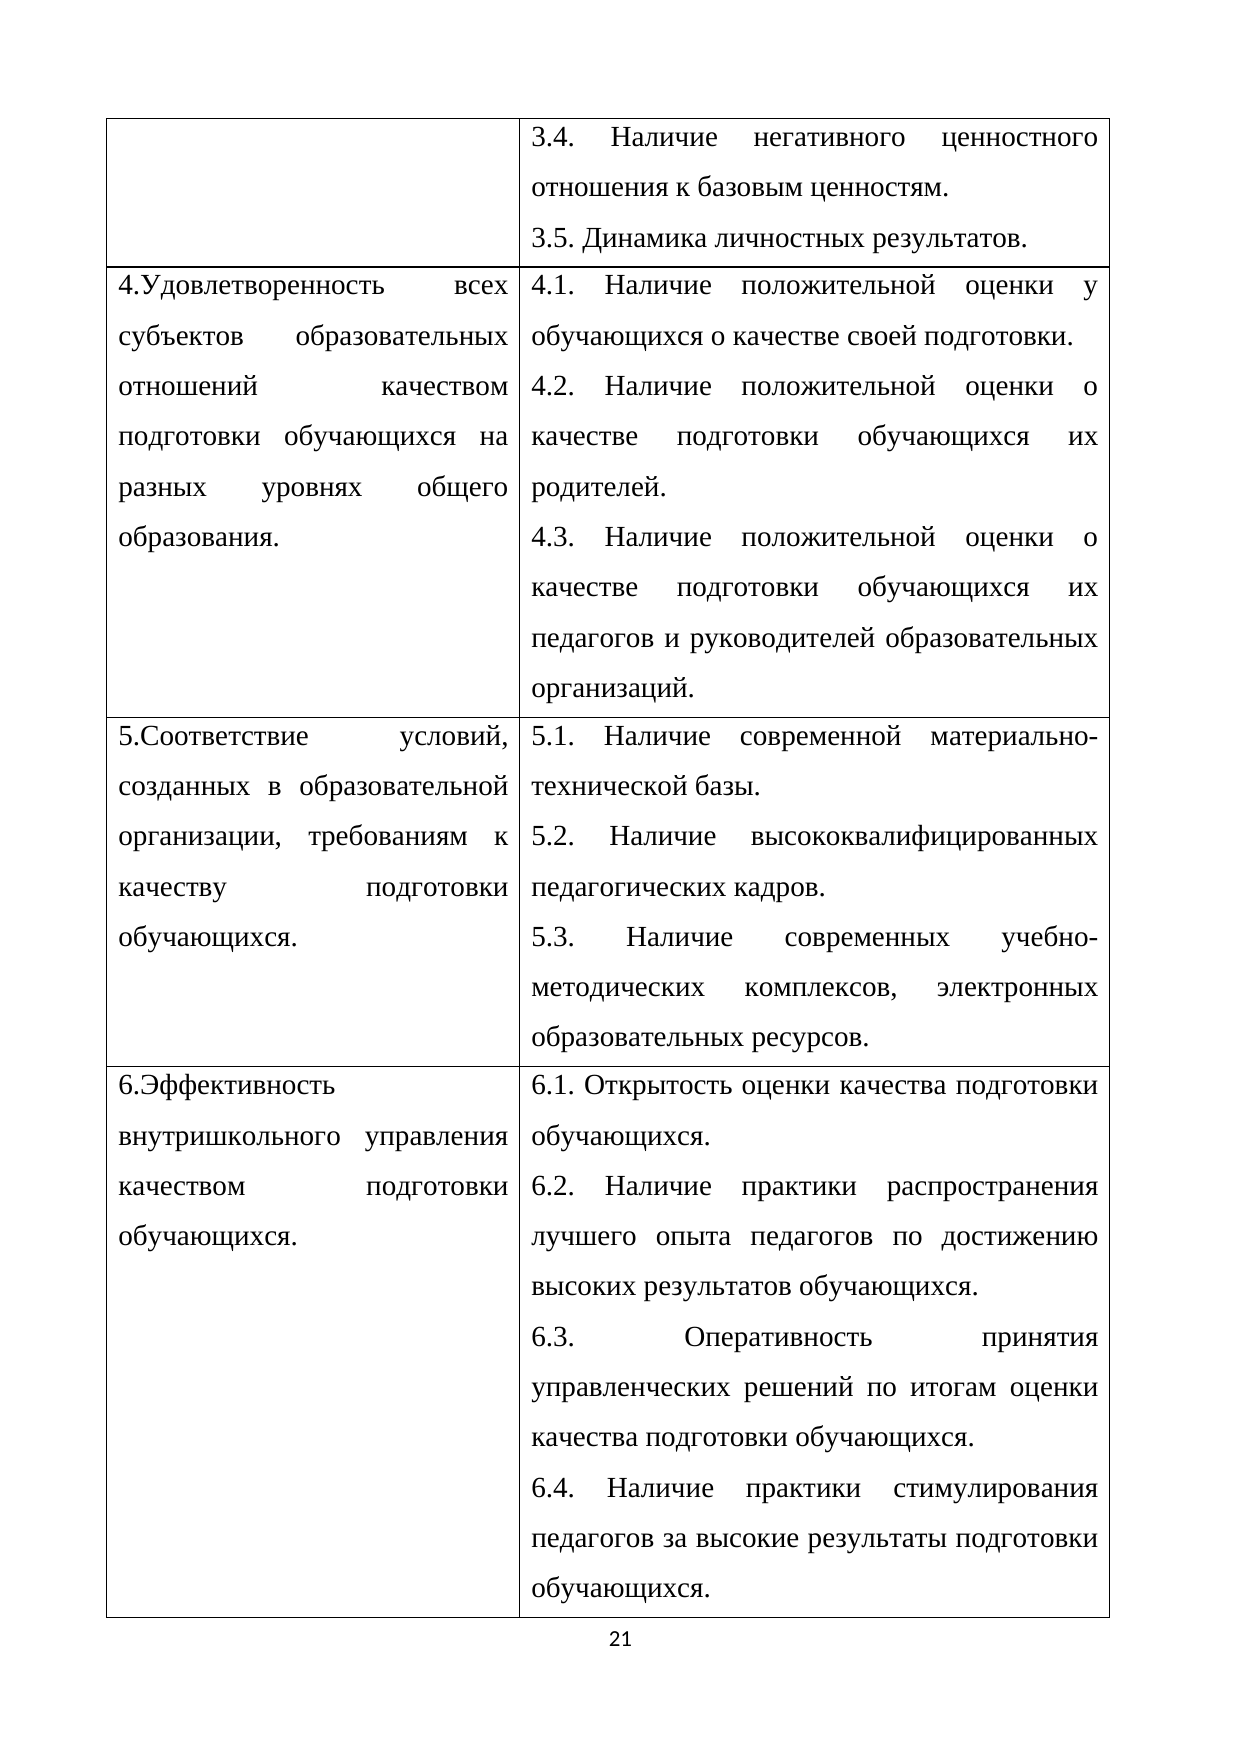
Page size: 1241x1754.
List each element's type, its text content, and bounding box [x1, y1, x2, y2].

table_cell 6.1. Открытость оценки качества подготовки обучающихся. 6.2. Наличие практики распространения лучшего опыта педагогов по достижению высоких результатов обучающихся. 6.3. Оперативность принятия управленческих решений по итогам оценки качества подготовки обучающихся. 6.4. Наличие практики стимулирования педагогов за высокие результаты подготовки обучающихся. [520, 768, 1109, 1318]
table_cell 5.1. Наличие современной материально-технической базы. 5.2. Наличие высококвалифицированных педагогических кадров. 5.3. Наличие современных учебно-методических комплексов, электронных образовательных ресурсов. [520, 419, 1109, 767]
text Проведение мониторинга региональных показателей. Анализ и подготовка адресных рекомендаций [118, 1369, 1122, 1453]
table_cell 6.Эффективность внутришкольного управления качеством подготовки обучающихся. [107, 768, 519, 1318]
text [118, 1470, 1122, 1604]
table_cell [107, 119, 519, 417]
table_cell 5.Соответствие условий, созданных в образовательной организации, требованиям к качеству подготовки обучающихся. [107, 419, 519, 767]
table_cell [520, 119, 1109, 417]
